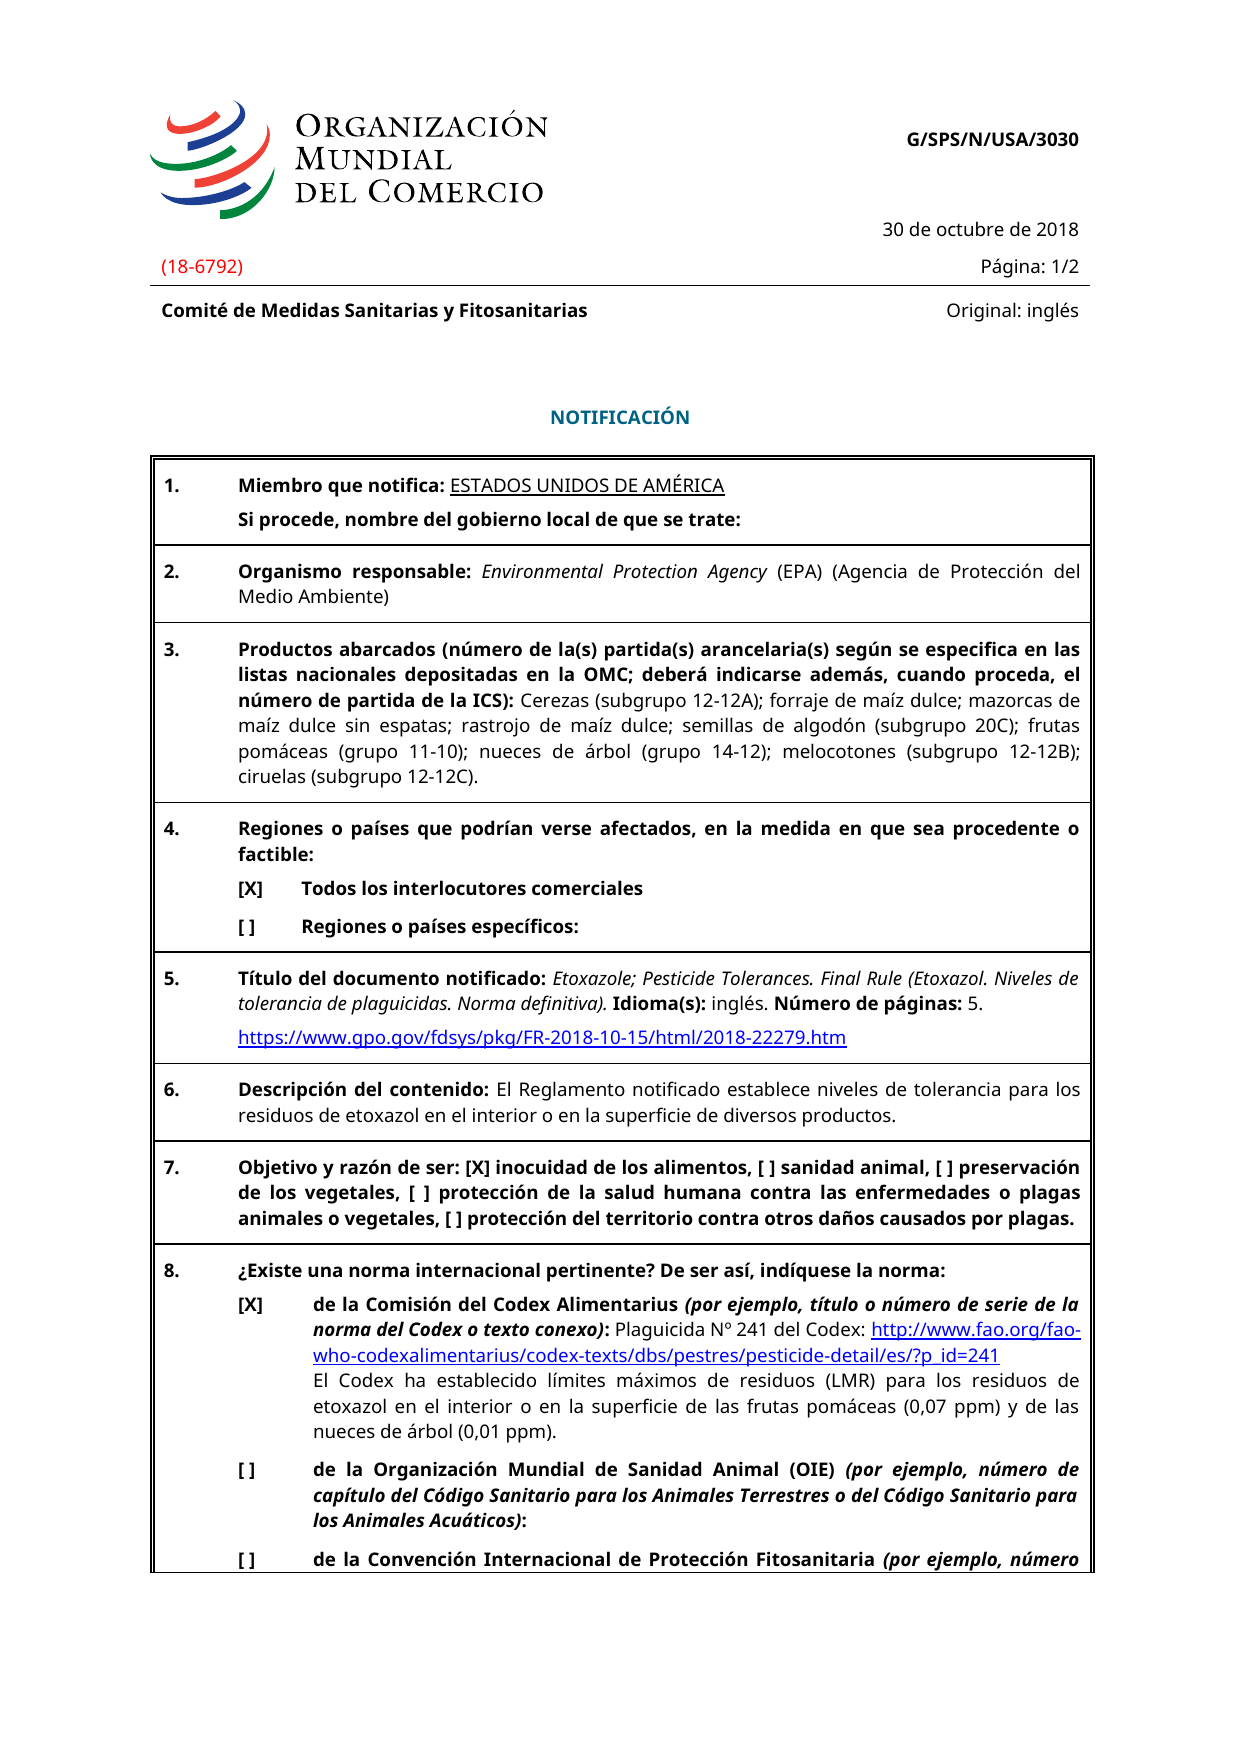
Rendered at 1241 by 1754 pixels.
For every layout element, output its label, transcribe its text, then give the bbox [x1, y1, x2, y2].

table_cell 3. [155, 623, 227, 802]
table_cell Organismo responsable: Environmental Protection Agency (EPA) (Agencia de Protección del Medio Ambiente) [227, 546, 1090, 622]
table_cell 5. [155, 953, 227, 1062]
table_cell 4. [155, 803, 227, 951]
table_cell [227, 1245, 1090, 1571]
table_cell 8. [155, 1245, 227, 1571]
table_cell Productos abarcados (número de la(s) partida(s) arancelaria(s) según se especifica en las listas nacionales depositadas en la OMC; deberá indicarse además, cuando proceda, el número de partida de la ICS): Cerezas (subgrupo 12-12A); forraje de maíz dulce; mazorcas de maíz dulce sin espatas; rastrojo de maíz dulce; semillas de algodón (subgrupo 20C); frutas pomáceas (grupo 11-10); nueces de árbol (grupo 14-12); melocotones (subgrupo 12-12B); ciruelas (subgrupo 12-12C). [227, 623, 1090, 802]
table_header 1. [155, 460, 227, 544]
table_cell 7. [155, 1142, 227, 1243]
table_cell Descripción del contenido: El Reglamento notificado establece niveles de tolerancia para los residuos de etoxazol en el interior o en la superficie de diversos productos. [227, 1064, 1090, 1140]
table_cell Objetivo y razón de ser: [X] inocuidad de los alimentos, [ ] sanidad animal, [ ] preservación de los vegetales, [ ] protección de la salud humana contra las enfermedades o plagas animales o vegetales, [ ] protección del territorio contra otros daños causados por plagas. [227, 1142, 1090, 1243]
table_cell 6. [155, 1064, 227, 1140]
table_cell Título del documento notificado: Etoxazole; Pesticide Tolerances. Final Rule (Etoxazol. Niveles de tolerancia de plaguicidas. Norma definitiva). Idioma(s): inglés. Número de páginas: 5. https://www.gpo.gov/fdsys/pkg/FR-2018-10-15/html/2018-22279.htm [227, 953, 1090, 1062]
table_header Miembro que notifica: ESTADOS UNIDOS DE AMÉRICA Si procede, nombre del gobierno local de que se trate: [227, 460, 1090, 544]
title NOTIFICACIÓN [150, 405, 1090, 430]
table_cell Regiones o países que podrían verse afectados, en la medida en que sea procedente o factible: [X] Todos los interlocutores comerciales [ ] Regiones o países específicos: [227, 803, 1090, 951]
table_cell 2. [155, 546, 227, 622]
